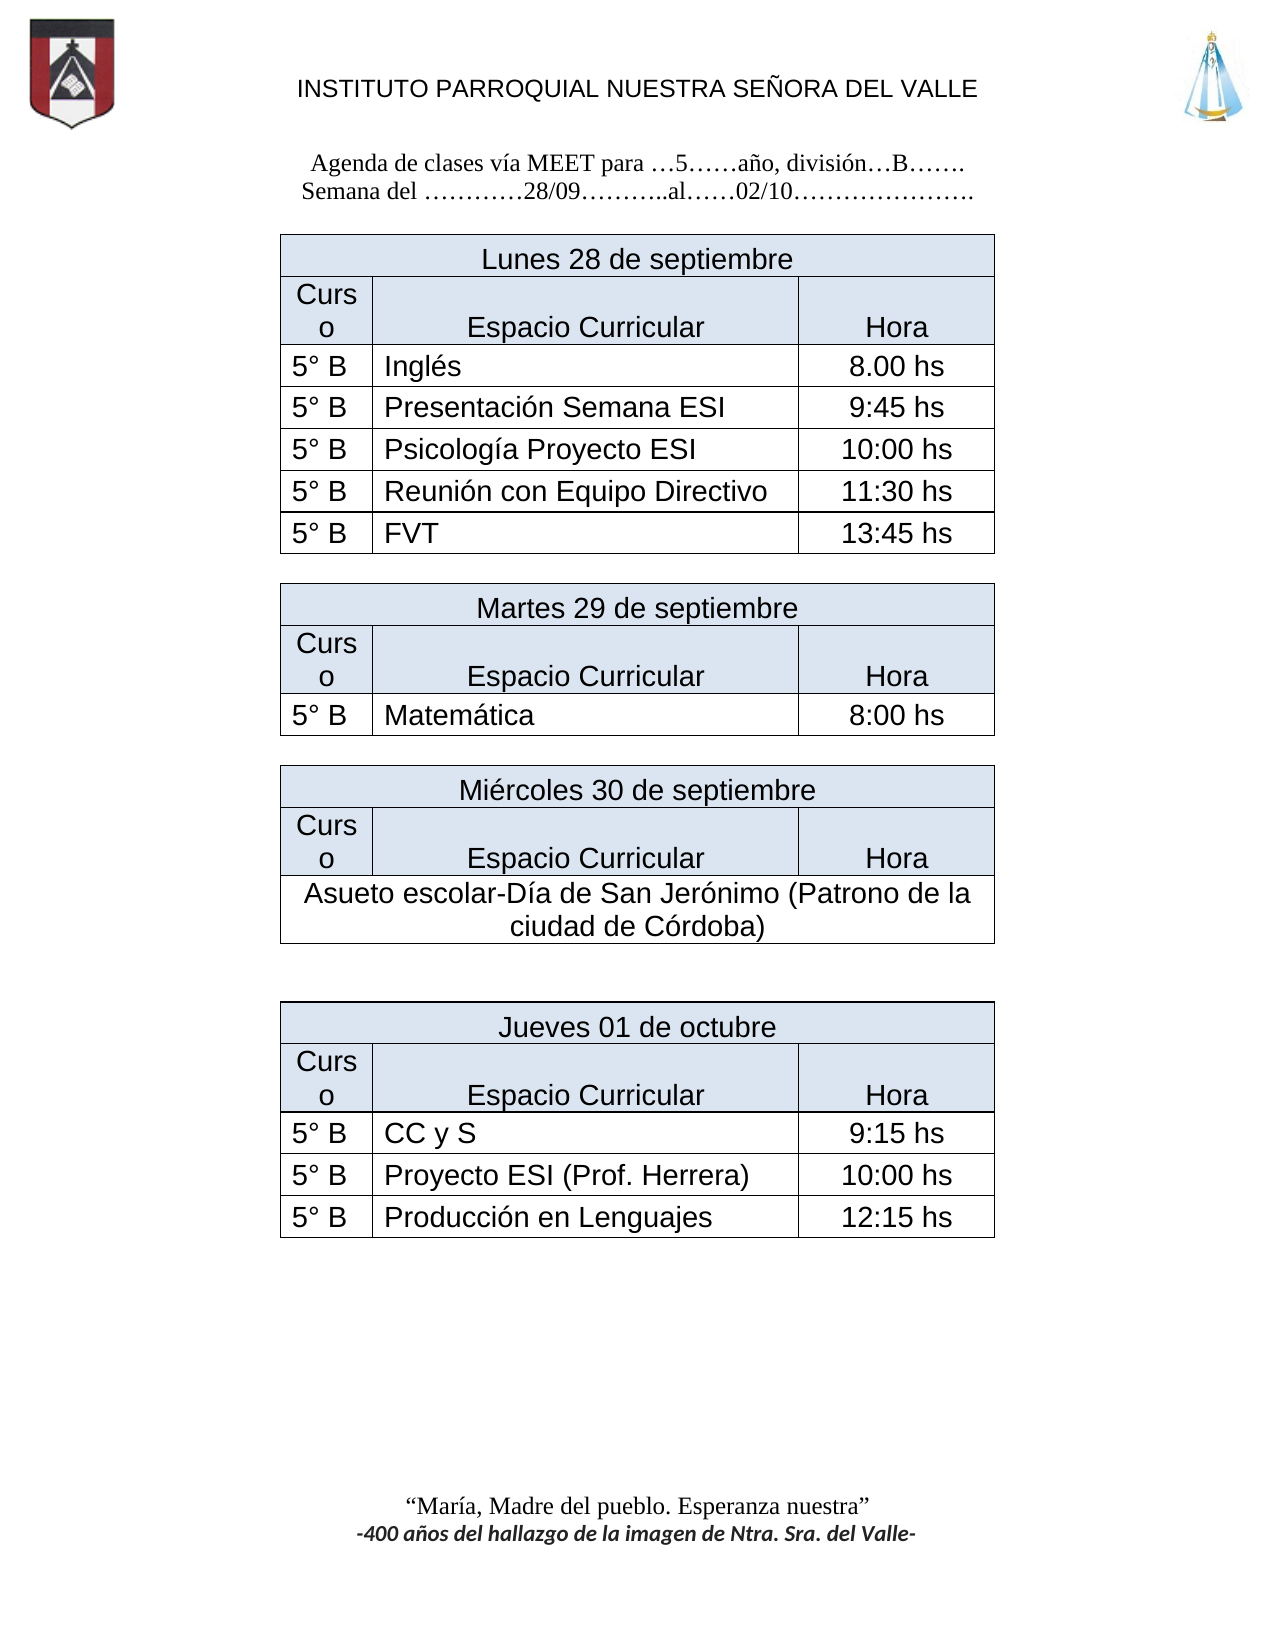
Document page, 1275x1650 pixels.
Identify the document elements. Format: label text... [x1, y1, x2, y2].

table_cell 13:45 hs [799, 513, 994, 553]
table_cell Espacio Curricular [373, 808, 798, 875]
table_cell 5° B [281, 1113, 372, 1153]
table_header Jueves 01 de octubre [281, 1003, 994, 1043]
table_cell CC y S [373, 1113, 798, 1153]
table_header Martes 29 de septiembre [281, 584, 994, 625]
table_cell 5° B [281, 387, 372, 428]
table_cell Hora [799, 808, 994, 875]
table_cell 8:00 hs [799, 694, 994, 735]
table_cell 10:00 hs [799, 1154, 994, 1195]
text Agenda de clases vía MEET para …5……año, división…B……. [177, 148, 1098, 176]
table_cell Hora [799, 1044, 994, 1111]
table_cell 9:45 hs [799, 387, 994, 428]
table_cell 5° B [281, 429, 372, 469]
table_cell 12:15 hs [799, 1196, 994, 1237]
table_cell 5° B [281, 345, 372, 386]
table_cell 5° B [281, 1196, 372, 1237]
table_cell Producción en Lenguajes [373, 1196, 798, 1237]
table_cell Espacio Curricular [373, 626, 798, 693]
table_cell Asueto escolar-Día de San Jerónimo (Patrono de la ciudad de Córdoba) [281, 876, 994, 943]
picture [29, 18, 115, 130]
table_header Lunes 28 de septiembre [281, 235, 994, 276]
table_cell Hora [799, 626, 994, 693]
table_header Miércoles 30 de septiembre [281, 766, 994, 807]
table_cell 9:15 hs [799, 1113, 994, 1153]
picture [1173, 19, 1250, 131]
table_cell Curso [281, 277, 372, 344]
table_cell Espacio Curricular [373, 277, 798, 344]
table_cell Matemática [373, 694, 798, 735]
table_cell Curso [281, 808, 372, 875]
table_cell 8.00 hs [799, 345, 994, 386]
table_cell Reunión con Equipo Directivo [373, 471, 798, 511]
text Semana del …………28/09………..al……02/10…………………. [177, 176, 1098, 205]
table_cell Curso [281, 626, 372, 693]
table_cell Proyecto ESI (Prof. Herrera) [373, 1154, 798, 1195]
table_cell Psicología Proyecto ESI [373, 429, 798, 469]
table_cell Presentación Semana ESI [373, 387, 798, 428]
table_cell FVT [373, 513, 798, 553]
table_cell 5° B [281, 1154, 372, 1195]
table_cell Hora [799, 277, 994, 344]
table_cell 11:30 hs [799, 471, 994, 511]
table_cell 5° B [281, 694, 372, 735]
table_cell 5° B [281, 513, 372, 553]
table_cell Curso [281, 1044, 372, 1111]
table_cell Espacio Curricular [373, 1044, 798, 1111]
table_cell Inglés [373, 345, 798, 386]
table_cell 10:00 hs [799, 429, 994, 469]
table_cell 5° B [281, 471, 372, 511]
